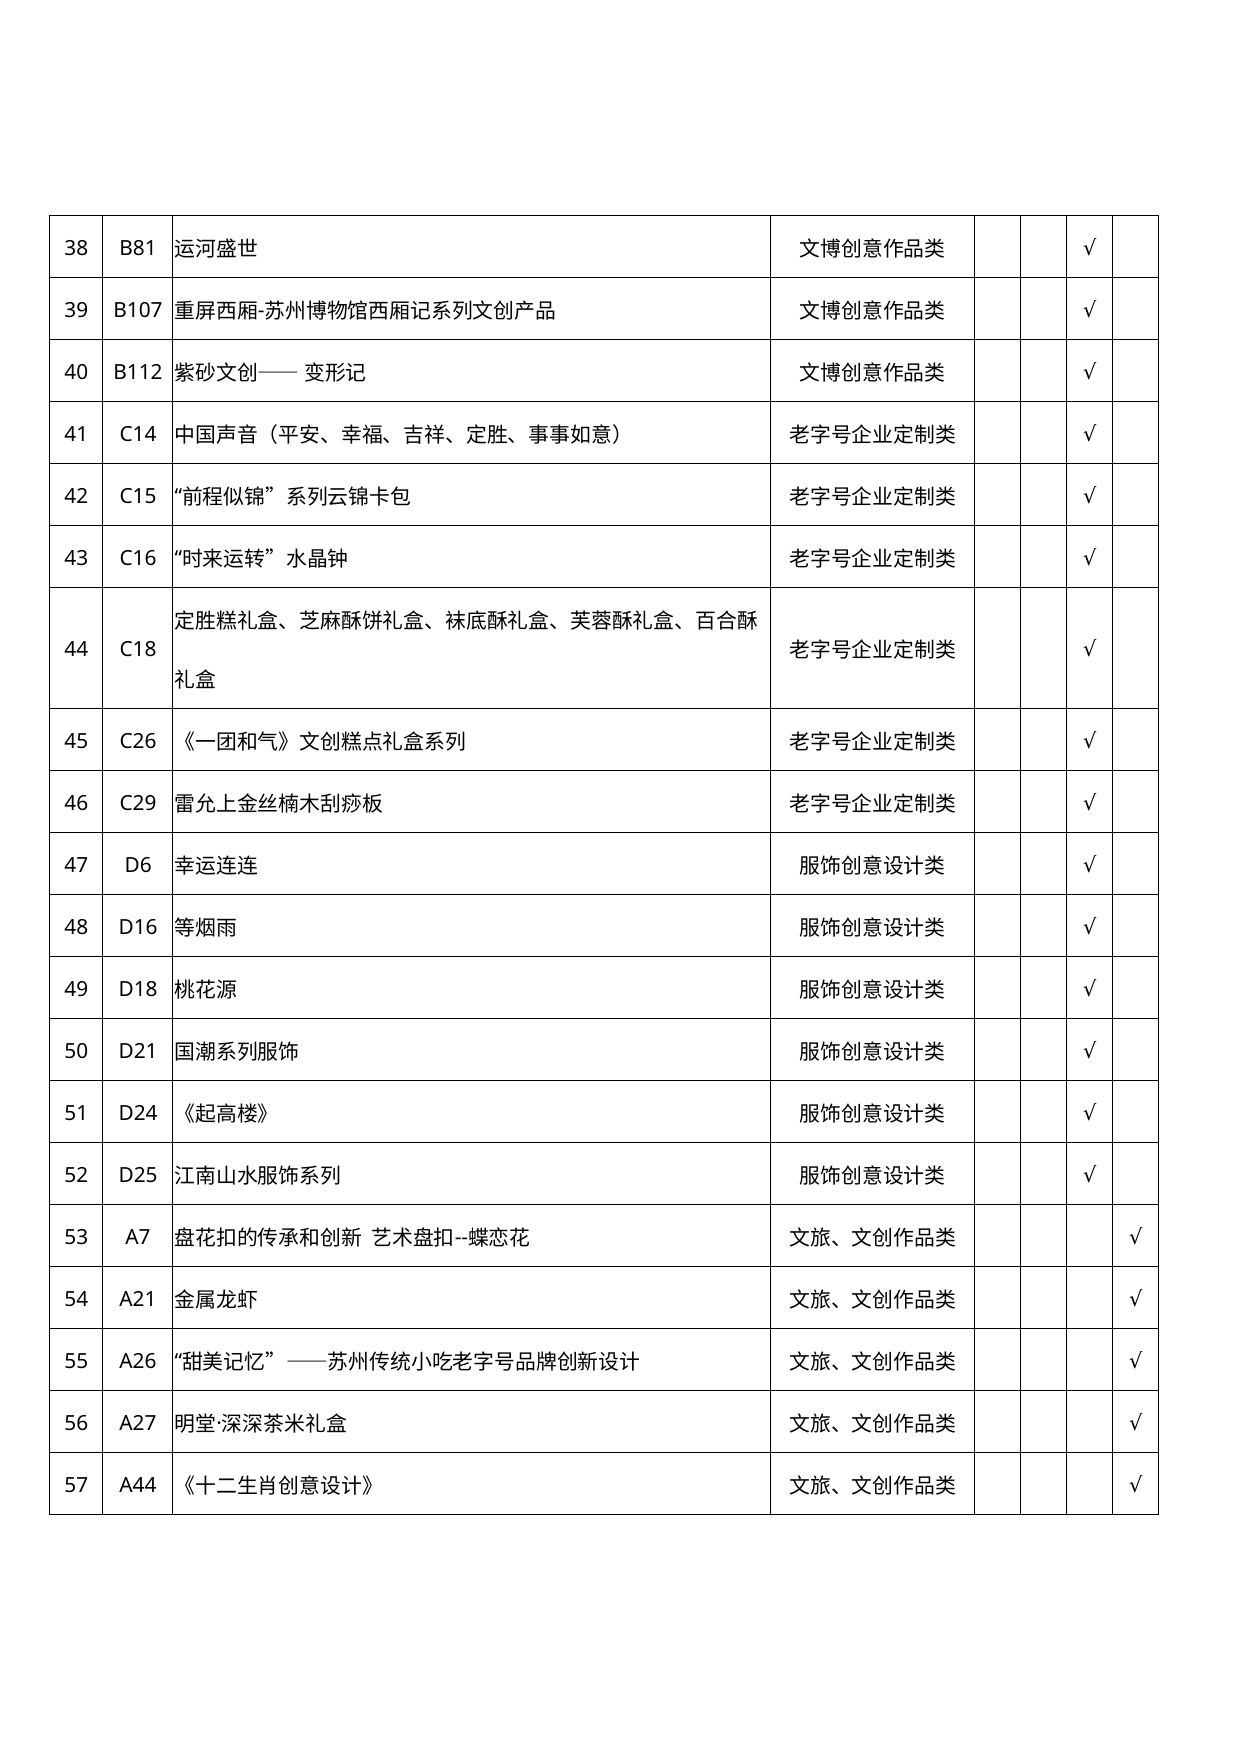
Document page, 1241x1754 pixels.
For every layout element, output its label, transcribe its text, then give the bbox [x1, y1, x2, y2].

table_cell 老字号企业定制类 [771, 402, 974, 463]
table_cell √ [1067, 771, 1112, 832]
table_cell 46 [50, 771, 102, 832]
table_cell [975, 1205, 1020, 1266]
table_cell √ [1113, 1205, 1158, 1266]
table_cell [975, 216, 1020, 277]
table_cell 53 [50, 1205, 102, 1266]
table_cell √ [1067, 957, 1112, 1018]
table_cell “时来运转”水晶钟 [173, 526, 770, 587]
table_cell [1021, 1205, 1066, 1266]
table_cell 幸运连连 [173, 833, 770, 894]
table_cell C26 [103, 709, 172, 770]
table_cell √ [1067, 216, 1112, 277]
table_cell [1021, 895, 1066, 956]
table_cell 江南山水服饰系列 [173, 1143, 770, 1204]
table_cell [975, 464, 1020, 525]
table_cell 服饰创意设计类 [771, 895, 974, 956]
table_cell [1021, 1143, 1066, 1204]
table_cell √ [1067, 526, 1112, 587]
table_cell 国潮系列服饰 [173, 1019, 770, 1080]
table_cell [1113, 464, 1158, 525]
table_cell 《一团和气》文创糕点礼盒系列 [173, 709, 770, 770]
table_cell [1021, 464, 1066, 525]
table_cell [1021, 1081, 1066, 1142]
table_cell 41 [50, 402, 102, 463]
table_cell [1067, 1205, 1112, 1266]
table_cell 桃花源 [173, 957, 770, 1018]
table_cell [1113, 216, 1158, 277]
table_cell 金属龙虾 [173, 1267, 770, 1328]
table_cell 43 [50, 526, 102, 587]
table_cell [1021, 1019, 1066, 1080]
table_cell [975, 402, 1020, 463]
table_cell [1021, 1391, 1066, 1452]
table_cell [1067, 1453, 1112, 1514]
table_cell [1021, 957, 1066, 1018]
table_cell [1021, 1267, 1066, 1328]
table_cell √ [1067, 1019, 1112, 1080]
table_cell 服饰创意设计类 [771, 833, 974, 894]
table_cell A27 [103, 1391, 172, 1452]
table_cell 服饰创意设计类 [771, 1081, 974, 1142]
table_cell 老字号企业定制类 [771, 588, 974, 708]
table_cell C18 [103, 588, 172, 708]
table_cell [1113, 709, 1158, 770]
table_cell √ [1113, 1329, 1158, 1390]
table_cell 文博创意作品类 [771, 278, 974, 339]
table_cell 55 [50, 1329, 102, 1390]
table_cell [1067, 1391, 1112, 1452]
table_cell [975, 1391, 1020, 1452]
table_cell [1021, 278, 1066, 339]
table_cell [1113, 1019, 1158, 1080]
table_cell 服饰创意设计类 [771, 957, 974, 1018]
table_cell [1113, 833, 1158, 894]
table_cell 48 [50, 895, 102, 956]
table_cell D25 [103, 1143, 172, 1204]
table_cell 文旅、文创作品类 [771, 1205, 974, 1266]
table_cell [975, 1081, 1020, 1142]
table_cell √ [1113, 1453, 1158, 1514]
table_cell [1021, 588, 1066, 708]
table_cell [1113, 895, 1158, 956]
table_cell 《十二生肖创意设计》 [173, 1453, 770, 1514]
table_cell 盘花扣的传承和创新 艺术盘扣--蝶恋花 [173, 1205, 770, 1266]
table_cell 服饰创意设计类 [771, 1019, 974, 1080]
table_cell [975, 709, 1020, 770]
table_cell [1113, 588, 1158, 708]
table_cell √ [1067, 833, 1112, 894]
table_cell [1113, 526, 1158, 587]
table_cell [1021, 1453, 1066, 1514]
table_cell D6 [103, 833, 172, 894]
table_cell “前程似锦”系列云锦卡包 [173, 464, 770, 525]
table_cell √ [1067, 340, 1112, 401]
table_cell C14 [103, 402, 172, 463]
table_cell D18 [103, 957, 172, 1018]
table_cell 服饰创意设计类 [771, 1143, 974, 1204]
table_cell A21 [103, 1267, 172, 1328]
table_cell [975, 895, 1020, 956]
table_cell D24 [103, 1081, 172, 1142]
table_cell √ [1067, 402, 1112, 463]
table_cell [975, 1143, 1020, 1204]
table_cell √ [1067, 1081, 1112, 1142]
table_cell √ [1067, 895, 1112, 956]
table_cell 51 [50, 1081, 102, 1142]
table_cell 等烟雨 [173, 895, 770, 956]
table_cell 文博创意作品类 [771, 340, 974, 401]
table_cell [1021, 402, 1066, 463]
table_cell 文旅、文创作品类 [771, 1329, 974, 1390]
table_cell C15 [103, 464, 172, 525]
table_cell 《起高楼》 [173, 1081, 770, 1142]
table_cell [975, 1019, 1020, 1080]
table_cell [1067, 1267, 1112, 1328]
table_cell 40 [50, 340, 102, 401]
table_cell 文旅、文创作品类 [771, 1453, 974, 1514]
table_cell B112 [103, 340, 172, 401]
table_cell 老字号企业定制类 [771, 526, 974, 587]
table_cell √ [1067, 709, 1112, 770]
table_cell 运河盛世 [173, 216, 770, 277]
table_cell [975, 833, 1020, 894]
table_cell B107 [103, 278, 172, 339]
table_cell √ [1067, 464, 1112, 525]
table_cell 52 [50, 1143, 102, 1204]
table_cell [1021, 526, 1066, 587]
table_cell 56 [50, 1391, 102, 1452]
table_cell [975, 278, 1020, 339]
table_cell C16 [103, 526, 172, 587]
table_cell [1021, 340, 1066, 401]
table_cell [1113, 771, 1158, 832]
table_cell [1021, 771, 1066, 832]
table_cell 44 [50, 588, 102, 708]
table_cell 50 [50, 1019, 102, 1080]
table_cell 42 [50, 464, 102, 525]
table_cell [975, 1453, 1020, 1514]
table_cell D16 [103, 895, 172, 956]
table_cell √ [1067, 278, 1112, 339]
table_cell B81 [103, 216, 172, 277]
table_cell [975, 588, 1020, 708]
table_cell [1113, 1143, 1158, 1204]
table_cell [1021, 833, 1066, 894]
table_cell 文旅、文创作品类 [771, 1391, 974, 1452]
table_cell 文旅、文创作品类 [771, 1267, 974, 1328]
table_cell 雷允上金丝楠木刮痧板 [173, 771, 770, 832]
table_cell 中国声音（平安、幸福、吉祥、定胜、事事如意） [173, 402, 770, 463]
table_cell √ [1113, 1391, 1158, 1452]
table_cell 紫砂文创—— 变形记 [173, 340, 770, 401]
table_cell 47 [50, 833, 102, 894]
table_cell [975, 771, 1020, 832]
table_cell 明堂·深深茶米礼盒 [173, 1391, 770, 1452]
table_cell 54 [50, 1267, 102, 1328]
table_cell 老字号企业定制类 [771, 771, 974, 832]
table_cell [975, 957, 1020, 1018]
table_cell √ [1067, 1143, 1112, 1204]
table_cell 重屏西厢-苏州博物馆西厢记系列文创产品 [173, 278, 770, 339]
table_cell √ [1067, 588, 1112, 708]
table_cell [1067, 1329, 1112, 1390]
table_cell [975, 526, 1020, 587]
table_cell D21 [103, 1019, 172, 1080]
table_cell A7 [103, 1205, 172, 1266]
table_cell 57 [50, 1453, 102, 1514]
table_cell [1021, 216, 1066, 277]
table_cell [1113, 1081, 1158, 1142]
table_cell [1021, 709, 1066, 770]
table_cell [975, 1267, 1020, 1328]
table_cell A44 [103, 1453, 172, 1514]
table_cell [1113, 957, 1158, 1018]
table_cell 文博创意作品类 [771, 216, 974, 277]
table_cell 老字号企业定制类 [771, 464, 974, 525]
table_cell 定胜糕礼盒、芝麻酥饼礼盒、袜底酥礼盒、芙蓉酥礼盒、百合酥礼盒 [173, 588, 770, 708]
table_cell C29 [103, 771, 172, 832]
table_cell [975, 1329, 1020, 1390]
table_cell 老字号企业定制类 [771, 709, 974, 770]
table_cell [1113, 402, 1158, 463]
table_cell “甜美记忆”——苏州传统小吃老字号品牌创新设计 [173, 1329, 770, 1390]
table_cell √ [1113, 1267, 1158, 1328]
table_cell 49 [50, 957, 102, 1018]
table_cell 45 [50, 709, 102, 770]
table_cell [975, 340, 1020, 401]
table_cell 39 [50, 278, 102, 339]
table_cell A26 [103, 1329, 172, 1390]
table_cell 38 [50, 216, 102, 277]
table_cell [1113, 278, 1158, 339]
table_cell [1021, 1329, 1066, 1390]
table_cell [1113, 340, 1158, 401]
